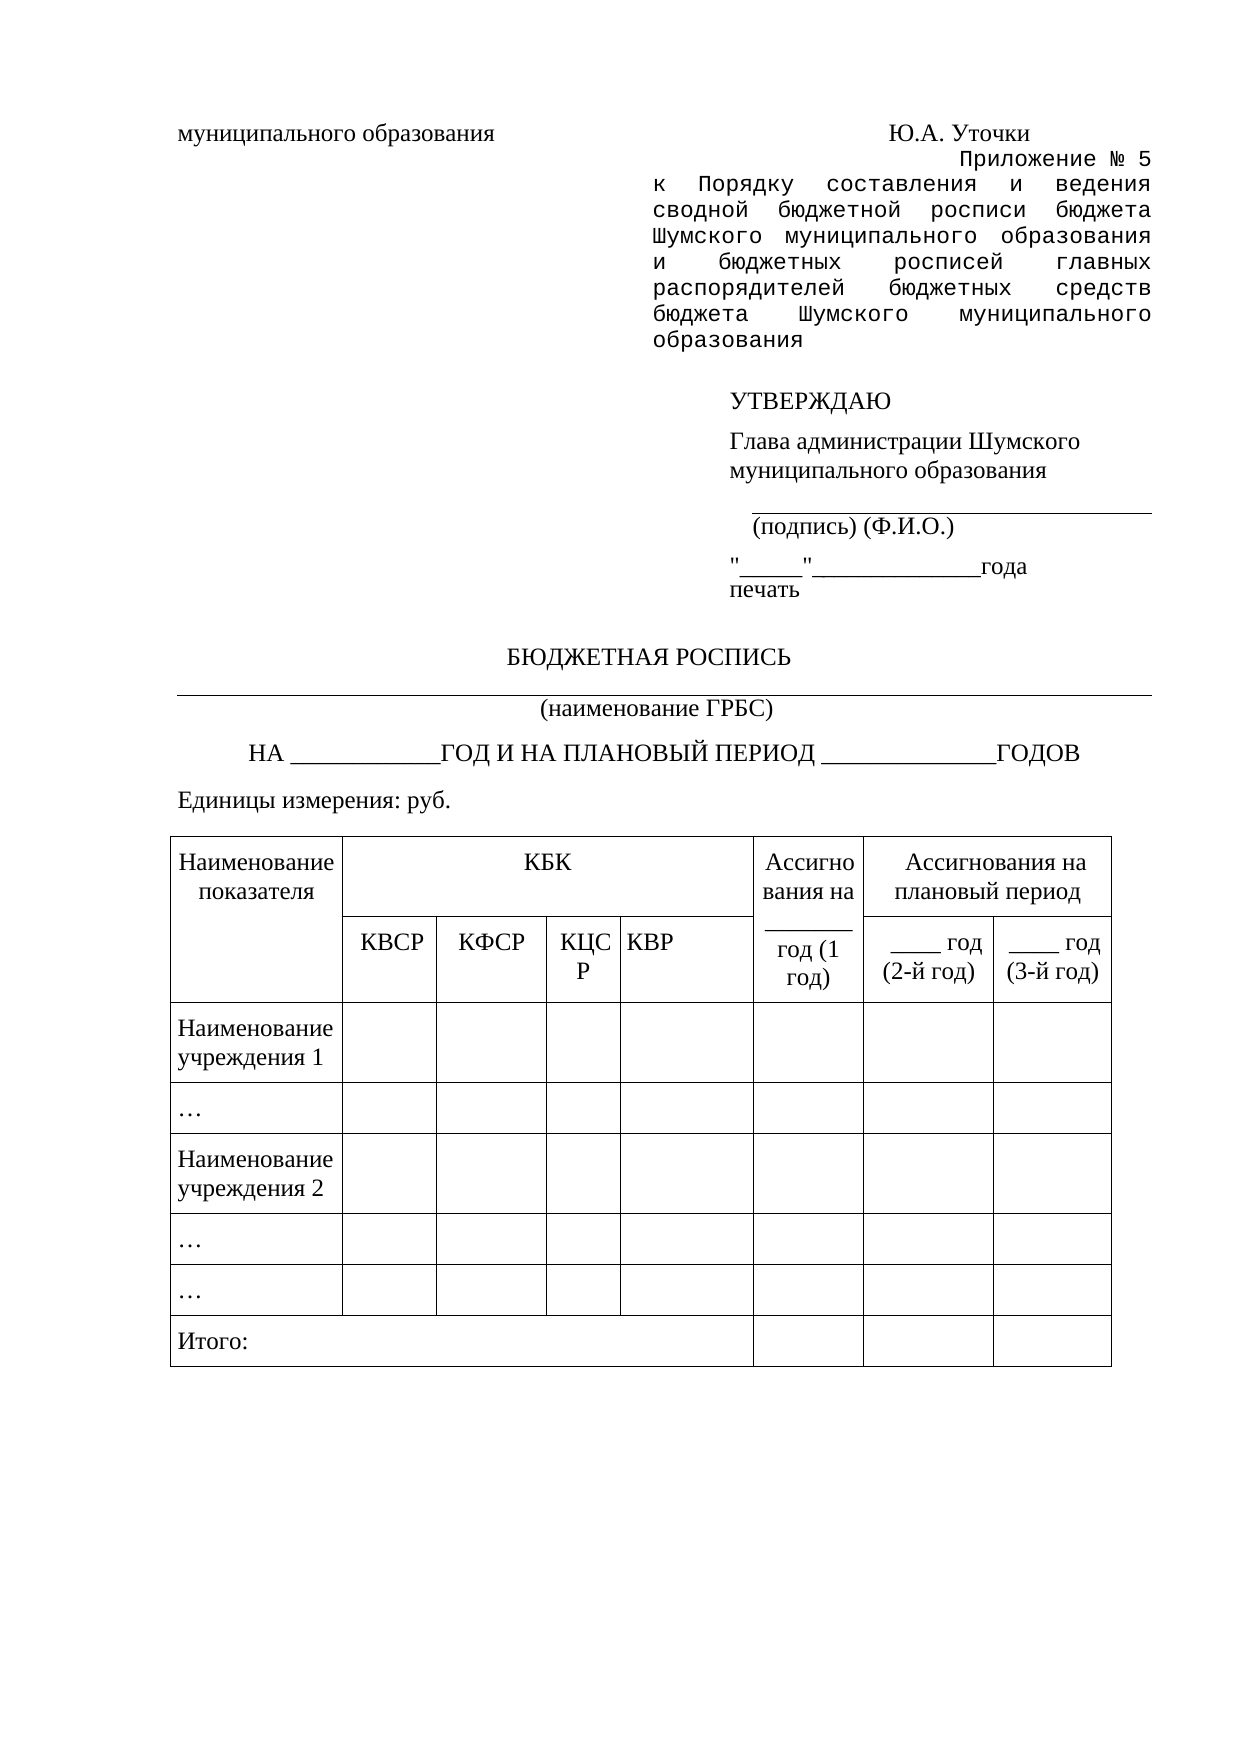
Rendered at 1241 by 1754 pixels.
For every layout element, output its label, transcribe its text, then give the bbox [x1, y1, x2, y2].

table_cell [621, 1083, 753, 1133]
table_cell [437, 1003, 546, 1082]
table_cell Наименование учреждения 1 [171, 1003, 342, 1082]
table_header Ассигнования на _______ год (1 год) [754, 837, 863, 1002]
text "_____" года [729, 556, 1152, 579]
table_cell … [171, 1265, 342, 1314]
table_cell [437, 1265, 546, 1314]
text (наименование ГРБС) [177, 696, 1152, 721]
table_cell [621, 1214, 753, 1263]
table_cell КЦСР [547, 917, 620, 1002]
table_cell [754, 1003, 863, 1082]
table_cell ____ год (2-й год) [864, 917, 993, 1002]
text НА ____________ГОД И НА ПЛАНОВЫЙ ПЕРИОД ______________ГОДОВ [177, 738, 1152, 767]
table_cell [994, 1003, 1111, 1082]
text печать [729, 579, 1152, 602]
table_cell [343, 1265, 436, 1314]
table_cell [437, 1083, 546, 1133]
table_cell [864, 1316, 993, 1366]
table_cell [754, 1134, 863, 1212]
table_header Ассигнования на плановый период [864, 837, 1111, 916]
text Глава администрации Шумского муниципального образования [729, 427, 1152, 484]
table_cell КВР [621, 917, 753, 1002]
table_cell [547, 1214, 620, 1263]
table_cell [994, 1134, 1111, 1212]
table_cell [994, 1265, 1111, 1314]
text Единицы измерения: руб. [177, 790, 1152, 813]
table_cell КВСР [343, 917, 436, 1002]
table_cell [343, 1214, 436, 1263]
table_cell … [171, 1214, 342, 1263]
table_cell [864, 1214, 993, 1263]
table_cell [994, 1083, 1111, 1133]
table_cell [864, 1083, 993, 1133]
table_cell ____ год (3-й год) [994, 917, 1111, 1002]
table_cell КФСР [437, 917, 546, 1002]
text к Порядку составления и ведения сводной бюджетной росписи бюджета Шумского муниципального образования и бюджетных росписей главных распорядителей бюджетных средств бюджета Шумского муниципального образования [652, 173, 1152, 354]
table_cell [864, 1134, 993, 1212]
table_cell [343, 1083, 436, 1133]
table_cell Итого: [171, 1316, 753, 1366]
text (подпись) (Ф.И.О.) [752, 514, 1152, 539]
text БЮДЖЕТНАЯ РОСПИСЬ [506, 647, 1152, 669]
table_cell [754, 1083, 863, 1133]
table_header КБК [343, 837, 753, 916]
table_cell [547, 1083, 620, 1133]
table_cell [754, 1316, 863, 1366]
table_cell [994, 1316, 1111, 1366]
text УТВЕРЖДАЮ [729, 391, 1152, 414]
table_cell [437, 1134, 546, 1212]
table_cell [437, 1214, 546, 1263]
table_cell [343, 1134, 436, 1212]
table_cell [754, 1265, 863, 1314]
table_cell [621, 1003, 753, 1082]
table_cell [621, 1134, 753, 1212]
table_cell [621, 1265, 753, 1314]
table_header Наименование показателя [171, 837, 342, 1002]
text Приложение № 5 [177, 147, 1152, 173]
table_cell [754, 1214, 863, 1263]
table_cell [864, 1003, 993, 1082]
table_cell [547, 1003, 620, 1082]
table_cell Наименование учреждения 2 [171, 1134, 342, 1212]
table_cell [343, 1003, 436, 1082]
text муниципального образования Ю.А. Уточки [177, 118, 1152, 147]
table_cell [864, 1265, 993, 1314]
table_cell … [171, 1083, 342, 1133]
table_cell [547, 1265, 620, 1314]
table_cell [547, 1134, 620, 1212]
table_cell [994, 1214, 1111, 1263]
